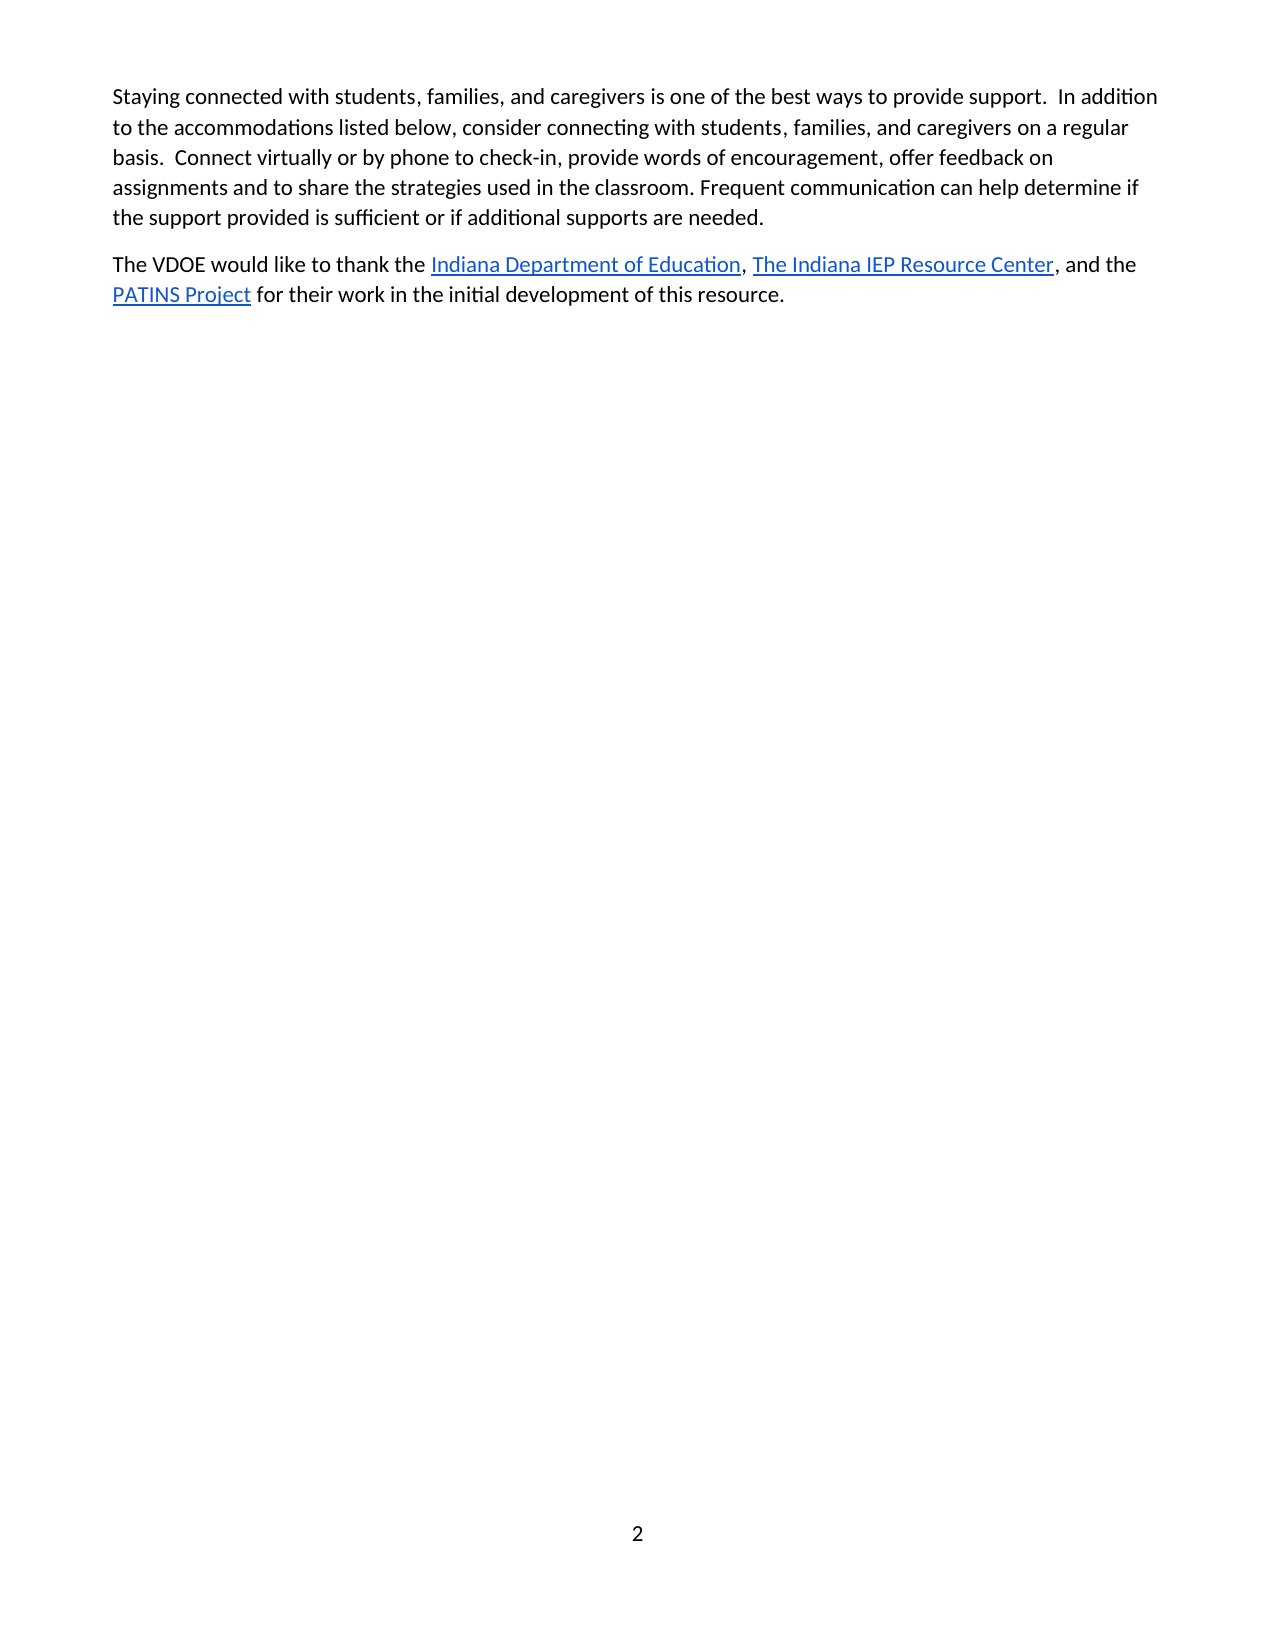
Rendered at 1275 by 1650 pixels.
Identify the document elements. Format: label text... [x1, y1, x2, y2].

text The VDOE would like to thank the Indiana Department of Education, The Indiana IEP Resource Center, and the PATINS Project for their work in the initial development of this resource. [112, 250, 1162, 308]
text Staying connected with students, families, and caregivers is one of the best ways to provide support. In addition to the accommodations listed below, consider connecting with students, families, and caregivers on a regular basis. Connect virtually or by phone to check-in, provide words of encouragement, offer feedback on assignments and to share the strategies used in the classroom. Frequent communication can help determine if the support provided is sufficient or if additional supports are needed. [112, 82, 1162, 231]
